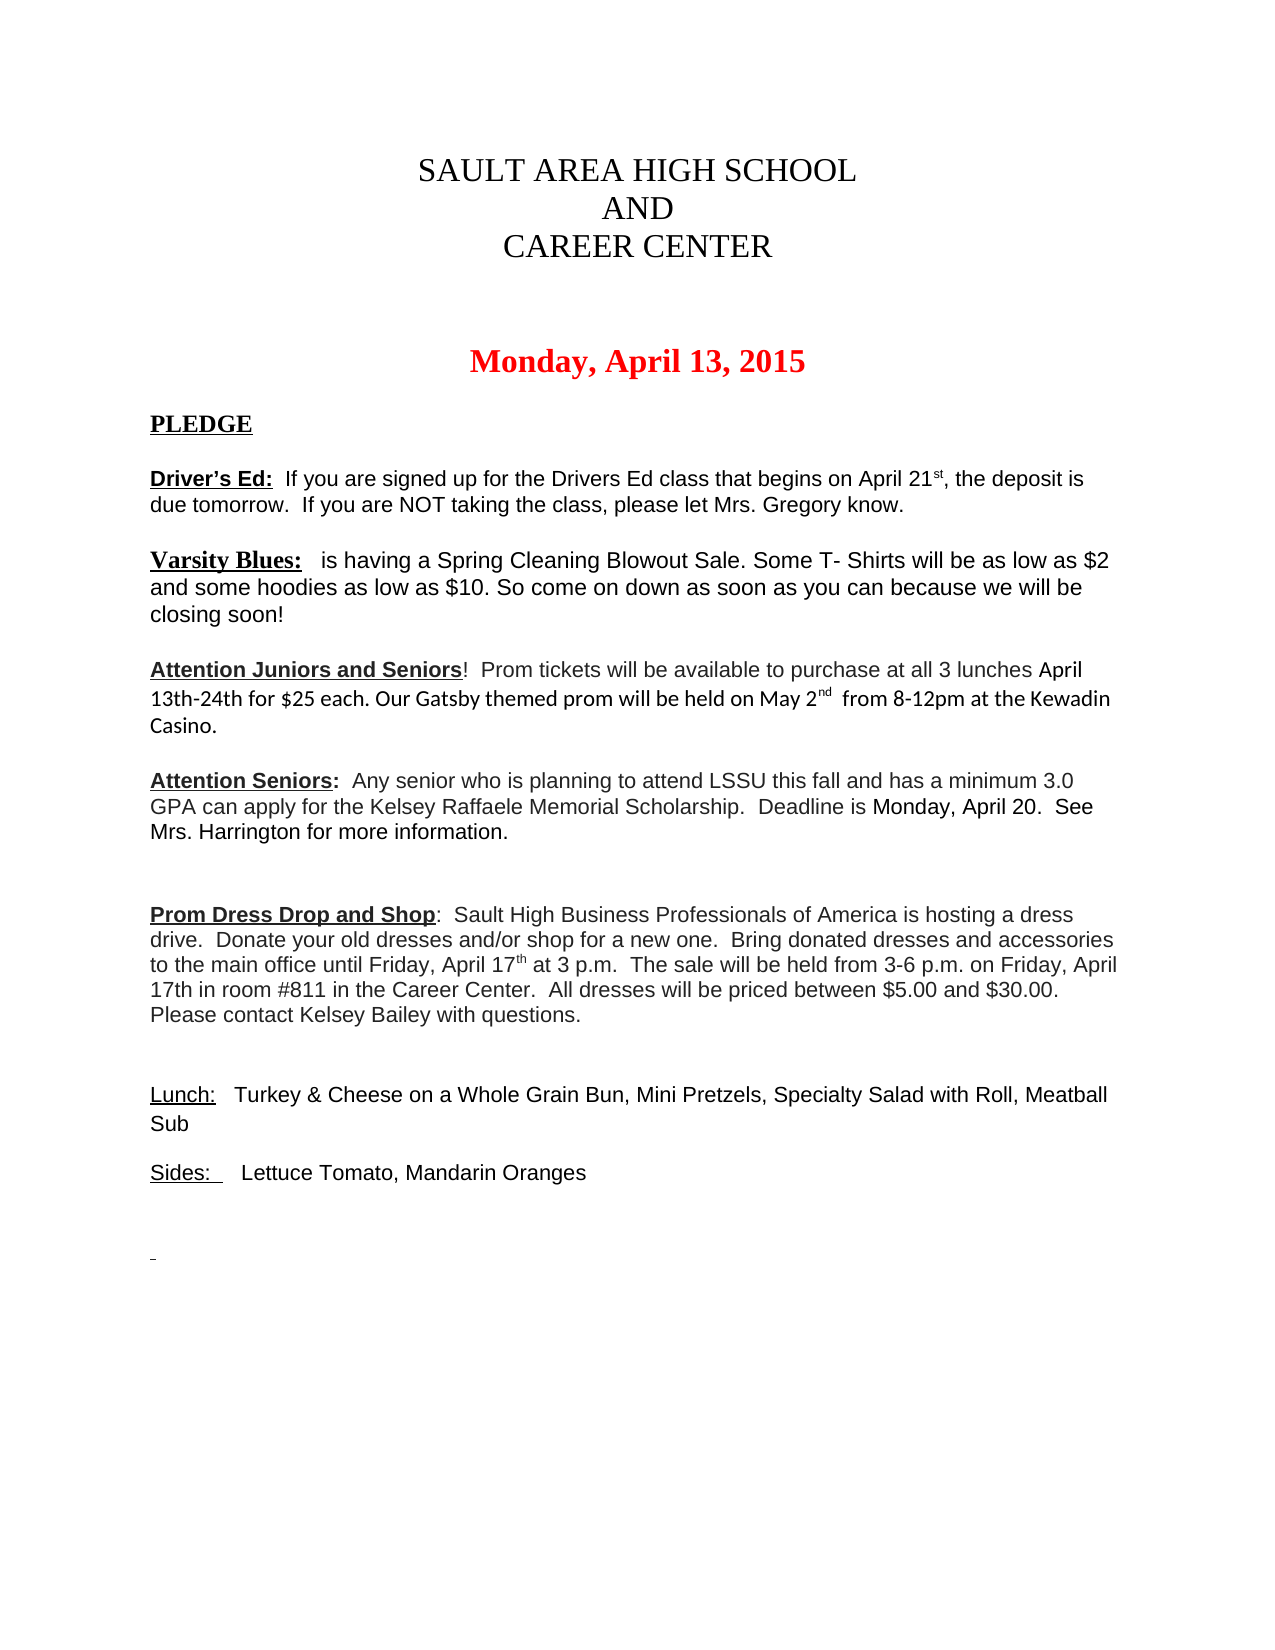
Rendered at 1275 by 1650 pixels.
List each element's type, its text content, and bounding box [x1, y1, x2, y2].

text Sides: Lettuce Tomato, Mandarin Oranges [150, 1160, 1125, 1186]
text CAREER CENTER [150, 227, 1125, 265]
text Prom Dress Drop and Shop: Sault High Business Professionals of America is hosting a dress drive. Donate your old dresses and/or shop for a new one. Bring donated dresses and accessories to the main office until Friday, April 17th at 3 p.m. The sale will be held from 3-6 p.m. on Friday, April 17th in room #811 in the Career Center. All dresses will be priced between $5.00 and $30.00. Please contact Kelsey Bailey with questions. [150, 902, 1125, 1028]
text Monday, April 13, 2015 [150, 342, 1125, 380]
text PLEDGE [150, 409, 1125, 437]
text SAULT AREA HIGH SCHOOL [150, 150, 1125, 188]
text Attention Seniors: Any senior who is planning to attend LSSU this fall and has a minimum 3.0 GPA can apply for the Kelsey Raffaele Memorial Scholarship. Deadline is Monday, April 20. See Mrs. Harrington for more information. [150, 768, 1125, 844]
text Varsity Blues: is having a Spring Cleaning Blowout Sale. Some T- Shirts will be as low as $2 and some hoodies as low as $10. So come on down as soon as you can because we will be closing soon! [150, 545, 1125, 627]
text Attention Juniors and Seniors! Prom tickets will be available to purchase at all 3 lunches April 13th-24th for $25 each. Our Gatsby themed prom will be held on May 2nd from 8-12pm at the Kewadin Casino. [150, 656, 1125, 740]
text Lunch: Turkey & Cheese on a Whole Grain Bun, Mini Pretzels, Specialty Salad with Roll, Meatball Sub [150, 1082, 1125, 1136]
text Driver’s Ed: If you are signed up for the Drivers Ed class that begins on April 21st, the deposit is due tomorrow. If you are NOT taking the class, please let Mrs. Gregory know. [150, 466, 1125, 517]
text AND [150, 188, 1125, 227]
